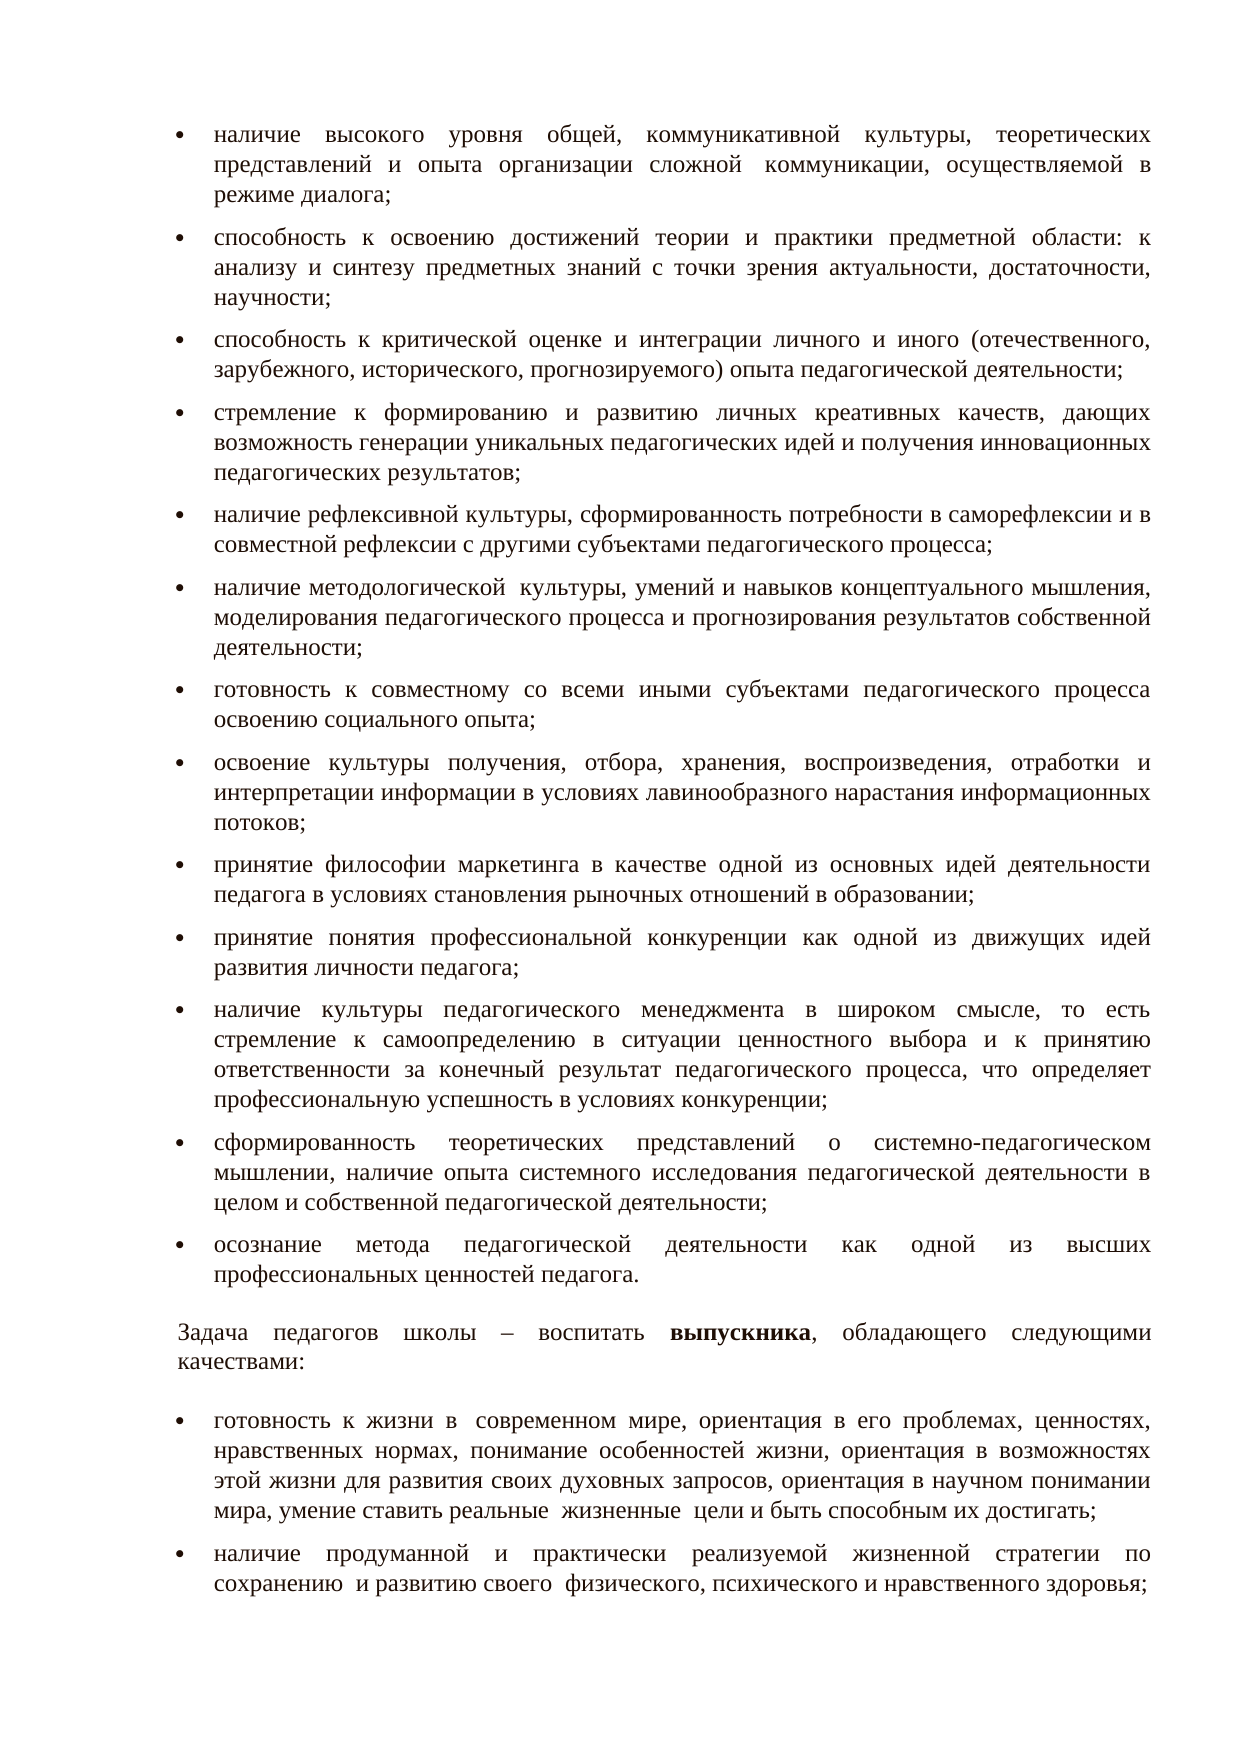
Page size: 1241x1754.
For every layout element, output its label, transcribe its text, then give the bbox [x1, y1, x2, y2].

list наличие продуманной и практически реализуемой жизненной стратегии по сохранению и развитию своего физического, психического и нравственного здоровья; [176, 1536, 1152, 1596]
list наличие методологической культуры, умений и навыков концептуального мышления, моделирования педагогического процесса и прогнозирования результатов собственной деятельности; [176, 571, 1152, 661]
list принятие понятия профессиональной конкуренции как одной из движущих идей развития личности педагога; [176, 921, 1152, 981]
list наличие рефлексивной культуры, сформированность потребности в саморефлексии и в совместной рефлексии с другими субъектами педагогического процесса; [176, 498, 1152, 558]
list наличие высокого уровня общей, коммуникативной культуры, теоретических представлений и опыта организации сложной коммуникации, осуществляемой в режиме диалога; [176, 118, 1152, 208]
list осознание метода педагогической деятельности как одной из высших профессиональных ценностей педагога. [176, 1228, 1152, 1288]
list наличие культуры педагогического менеджмента в широком смысле, то есть стремление к самоопределению в ситуации ценностного выбора и к принятию ответственности за конечный результат педагогического процесса, что определяет профессиональную успешность в условиях конкуренции; [176, 993, 1152, 1113]
list стремление к формированию и развитию личных креативных качеств, дающих возможность генерации уникальных педагогических идей и получения инновационных педагогических результатов; [176, 396, 1152, 486]
list сформированность теоретических представлений о системно-педагогическом мышлении, наличие опыта системного исследования педагогической деятельности в целом и собственной педагогической деятельности; [176, 1126, 1152, 1216]
list готовность к совместному со всеми иными субъектами педагогического процесса освоению социального опыта; [176, 673, 1152, 733]
text Задача педагогов школы – воспитать выпускника, обладающего следующими качествами: [177, 1317, 1152, 1375]
list готовность к жизни в современном мире, ориентация в его проблемах, ценностях, нравственных нормах, понимание особенностей жизни, ориентация в возможностях этой жизни для развития своих духовных запросов, ориентация в научном понимании мира, умение ставить реальные жизненные цели и быть способным их достигать; [176, 1404, 1152, 1524]
list освоение культуры получения, отбора, хранения, воспроизведения, отработки и интерпретации информации в условиях лавинообразного нарастания информационных потоков; [176, 746, 1152, 836]
list принятие философии маркетинга в качестве одной из основных идей деятельности педагога в условиях становления рыночных отношений в образовании; [176, 848, 1152, 908]
list способность к критической оценке и интеграции личного и иного (отечественного, зарубежного, исторического, прогнозируемого) опыта педагогической деятельности; [176, 323, 1152, 383]
list способность к освоению достижений теории и практики предметной области: к анализу и синтезу предметных знаний с точки зрения актуальности, достаточности, научности; [176, 221, 1152, 311]
